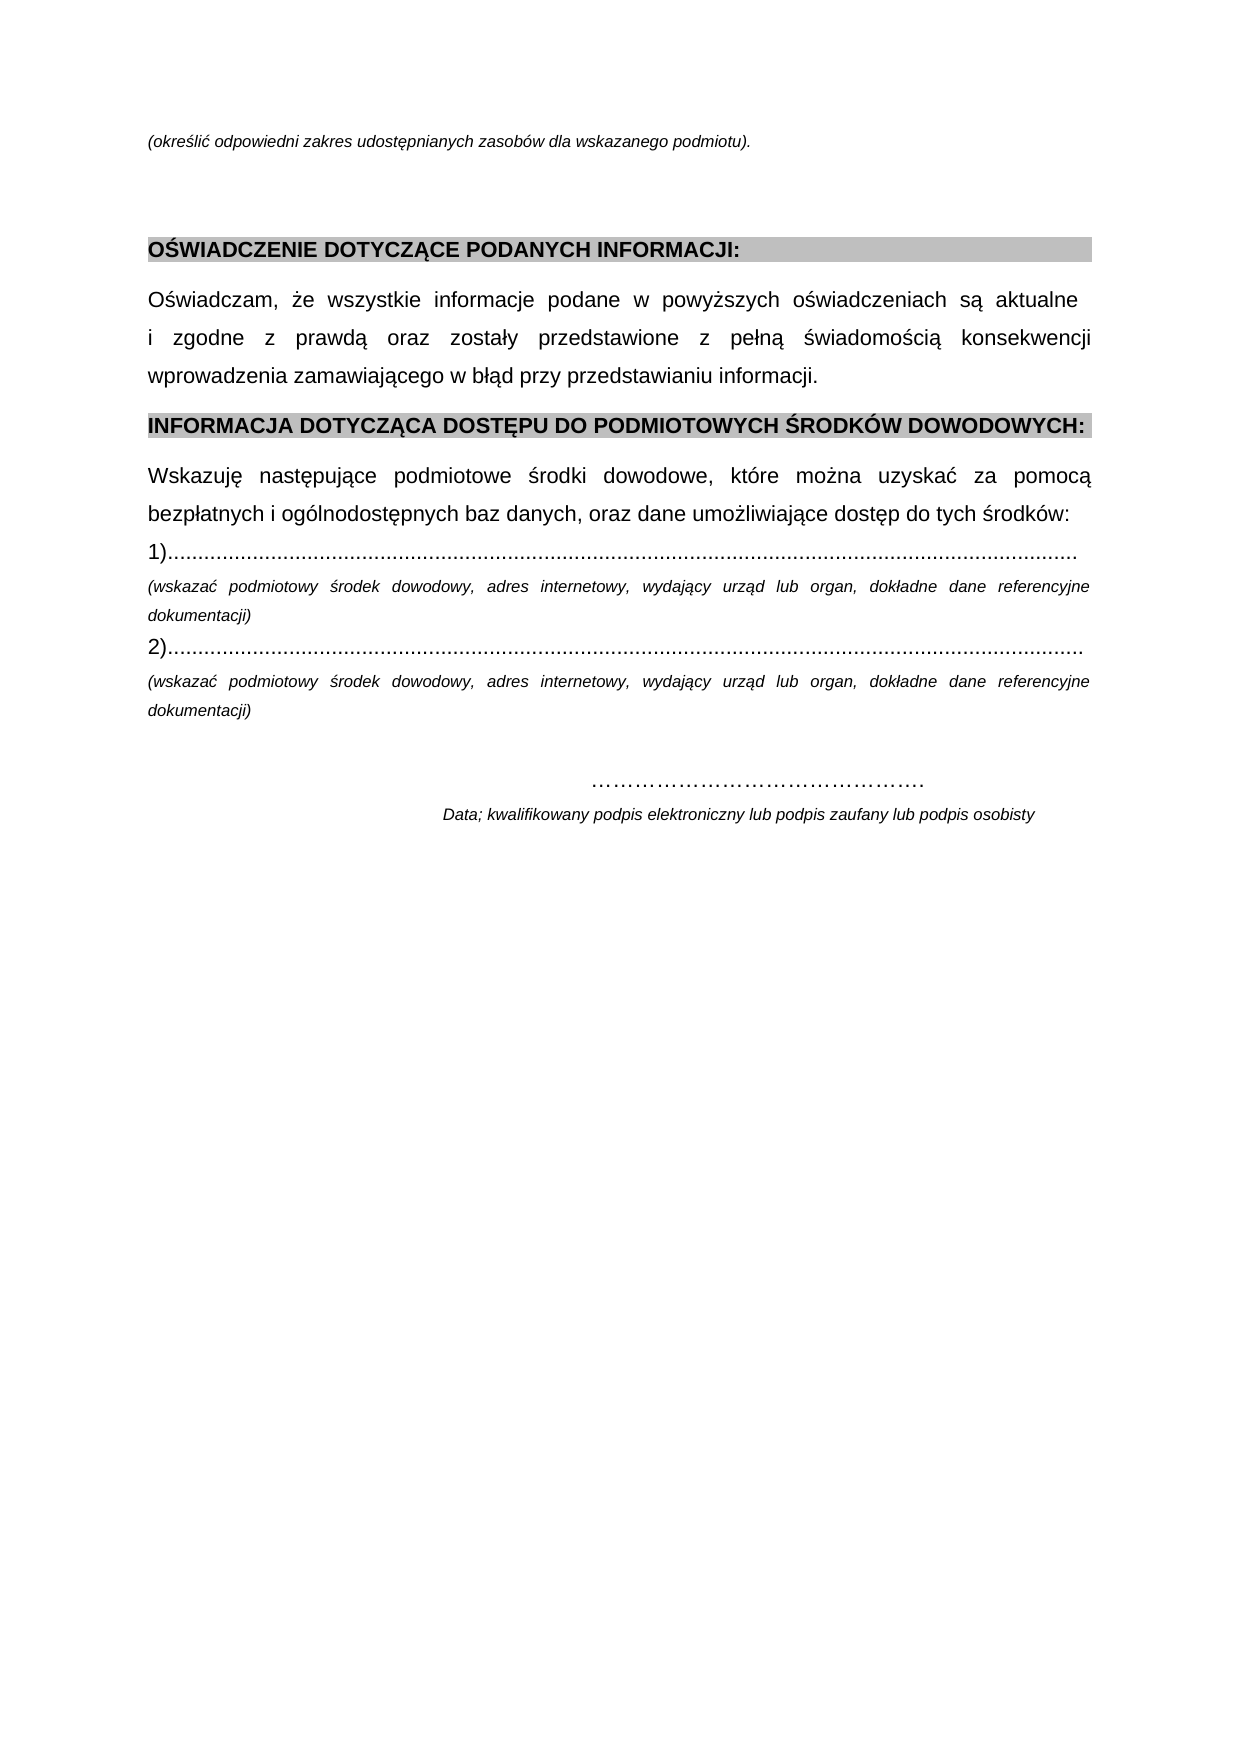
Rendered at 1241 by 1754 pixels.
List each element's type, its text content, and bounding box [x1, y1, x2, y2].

text (określić odpowiedni zakres udostępnianych zasobów dla wskazanego podmiotu). [148, 131, 1092, 151]
text Oświadczam, że wszystkie informacje podane w powyższych oświadczeniach są aktualne i zgodne z prawdą oraz zostały przedstawione z pełną świadomością konsekwencji wprowadzenia zamawiającego w błąd przy przedstawianiu informacji. [148, 287, 1092, 388]
text (wskazać podmiotowy środek dowodowy, adres internetowy, wydający urząd lub organ, dokładne dane referencyjne dokumentacji) [148, 577, 1092, 625]
text (wskazać podmiotowy środek dowodowy, adres internetowy, wydający urząd lub organ, dokładne dane referencyjne dokumentacji) [148, 672, 1092, 720]
text OŚWIADCZENIE DOTYCZĄCE PODANYCH INFORMACJI: [148, 237, 1092, 262]
text ………………………………………. [148, 767, 1092, 793]
text 2)....................................................................................................................................................... [148, 634, 1092, 659]
text INFORMACJA DOTYCZĄCA DOSTĘPU DO PODMIOTOWYCH ŚRODKÓW DOWODOWYCH: [148, 413, 1092, 438]
text Data; kwalifikowany podpis elektroniczny lub podpis zaufany lub podpis osobisty [148, 805, 1092, 824]
text 1)...................................................................................................................................................... [148, 539, 1092, 564]
text Wskazuję następujące podmiotowe środki dowodowe, które można uzyskać za pomocą bezpłatnych i ogólnodostępnych baz danych, oraz dane umożliwiające dostęp do tych środków: [148, 463, 1092, 526]
